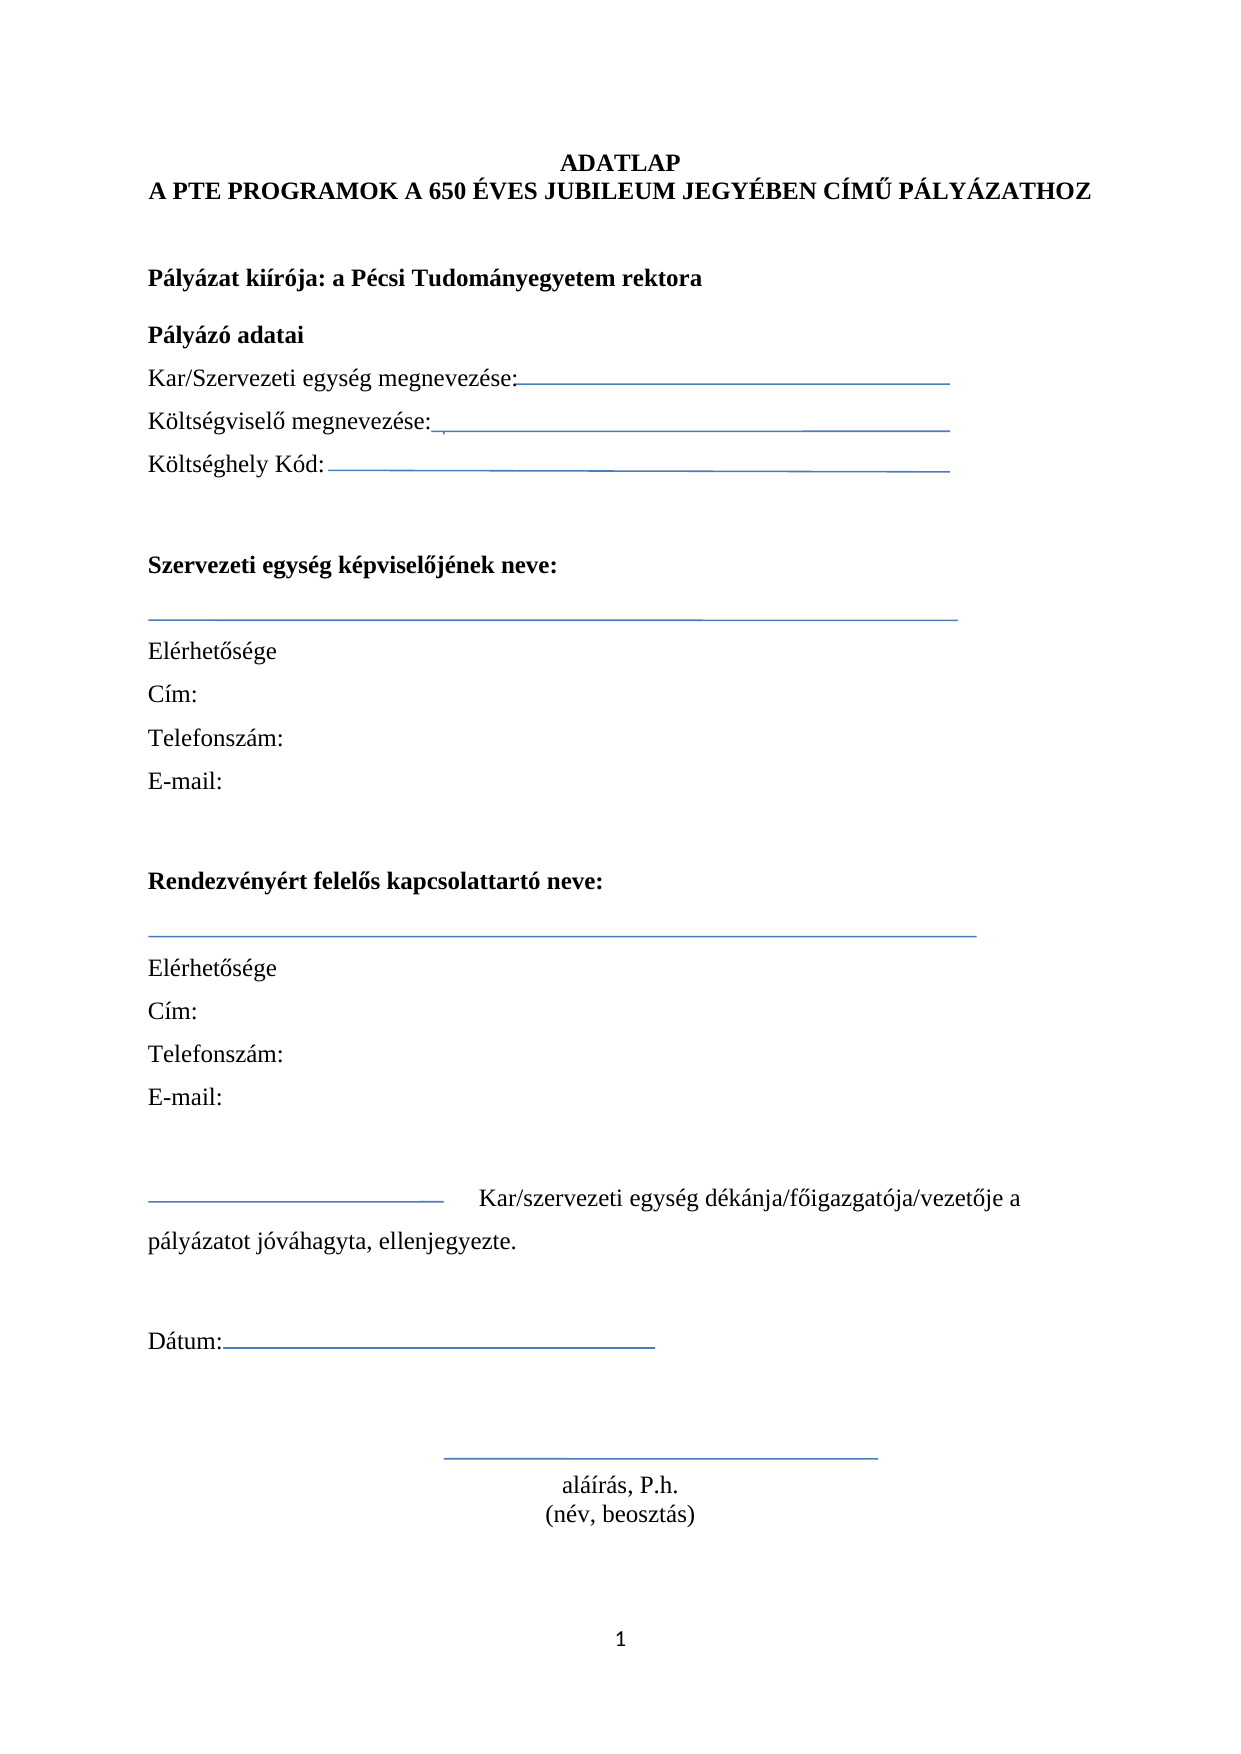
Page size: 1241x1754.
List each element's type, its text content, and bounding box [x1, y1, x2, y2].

text (név, beosztás) [148, 1499, 1093, 1528]
text Elérhetősége [148, 636, 1093, 665]
text Elérhetősége [148, 953, 1093, 981]
text Dátum: [148, 1326, 1093, 1355]
text Rendezvényért felelős kapcsolattartó neve: [148, 866, 1093, 895]
text Pályázó adatai [148, 320, 1093, 349]
text Szervezeti egység képviselőjének neve: [148, 550, 1093, 579]
text Kar/Szervezeti egység megnevezése: [148, 363, 1093, 392]
text ADATLAP [148, 148, 1093, 176]
text Költséghely Kód: [148, 449, 1093, 478]
text Cím: [148, 679, 1093, 708]
text Telefonszám: [148, 723, 1093, 751]
text E-mail: [148, 1082, 1093, 1111]
text aláírás, P.h. [148, 1470, 1093, 1499]
text Költségviselő megnevezése: [148, 406, 1093, 435]
text A PTE PROGRAMOK A 650 ÉVES JUBILEUM JEGYÉBEN CÍMŰ PÁLYÁZATHOZ [148, 176, 1093, 205]
text Cím: [148, 996, 1093, 1024]
text Pályázat kiírója: a Pécsi Tudományegyetem rektora [148, 263, 1093, 291]
text Telefonszám: [148, 1039, 1093, 1068]
text Kar/szervezeti egység dékánja/főigazgatója/vezetője a pályázatot jóváhagyta, ellenjegyezte. [148, 1183, 1093, 1254]
text E-mail: [148, 766, 1093, 794]
